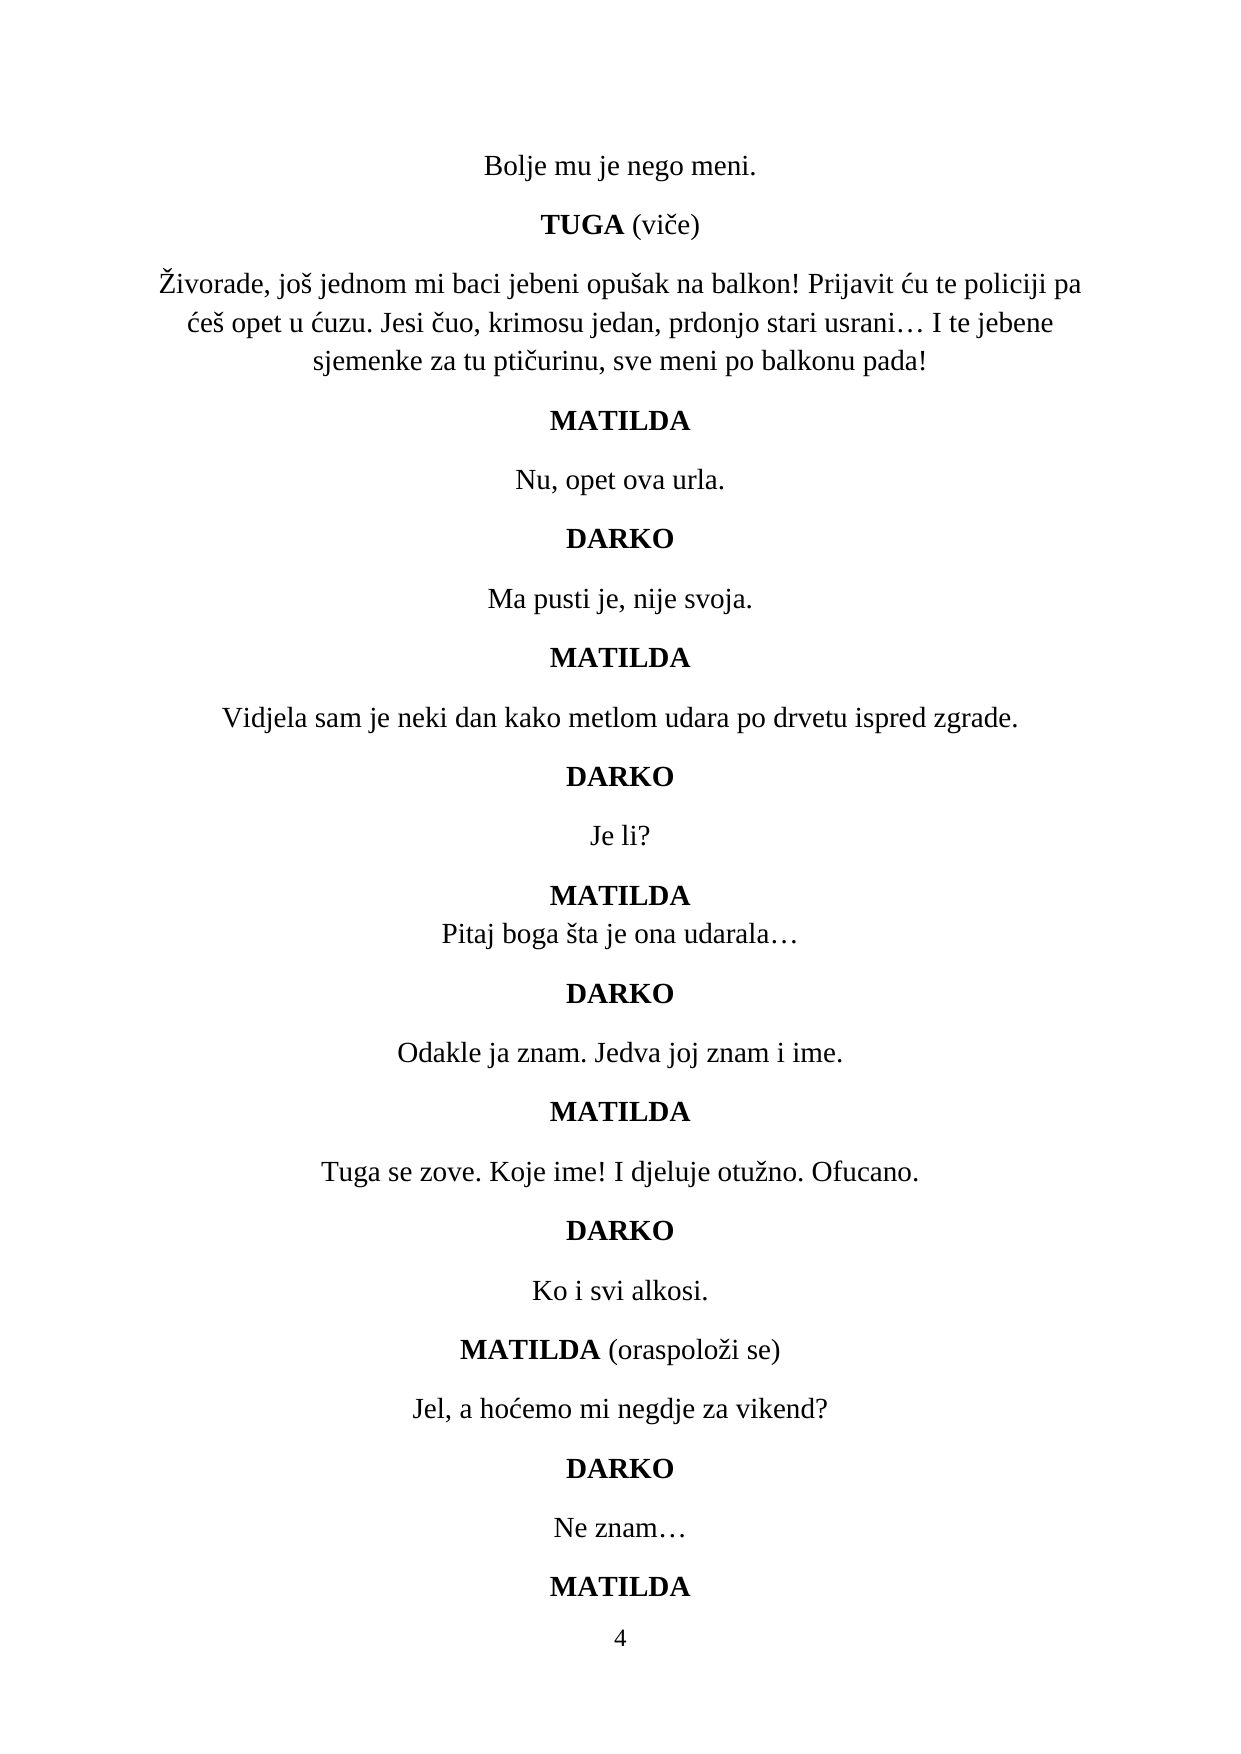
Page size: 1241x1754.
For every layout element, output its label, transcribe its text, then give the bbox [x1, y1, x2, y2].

text MATILDA [148, 640, 1093, 674]
text DARKO [148, 759, 1093, 793]
text DARKO [148, 522, 1093, 555]
text Je li? [148, 818, 1093, 852]
text MATILDA [148, 1569, 1093, 1603]
text Ko i svi alkosi. [148, 1273, 1093, 1306]
text DARKO [148, 1213, 1093, 1247]
text Bolje mu je nego meni. [148, 148, 1093, 181]
text TUGA (viče) [148, 207, 1093, 241]
text Ma pusti je, nije svoja. [148, 581, 1093, 614]
text Tuga se zove. Koje ime! I djeluje otužno. Ofucano. [148, 1154, 1093, 1187]
text MATILDA (oraspoloži se) [148, 1332, 1093, 1366]
text MATILDA [148, 1094, 1093, 1128]
text MATILDA [148, 403, 1093, 436]
text Nu, opet ova urla. [148, 462, 1093, 496]
text DARKO [148, 976, 1093, 1009]
text Ne znam… [148, 1510, 1093, 1544]
text MATILDA Pitaj boga šta je ona udarala… [148, 878, 1093, 950]
text Vidjela sam je neki dan kako metlom udara po drvetu ispred zgrade. [148, 700, 1093, 733]
text Jel, a hoćemo mi negdje za vikend? [148, 1391, 1093, 1425]
text Odakle ja znam. Jedva joj znam i ime. [148, 1035, 1093, 1069]
text Živorade, još jednom mi baci jebeni opušak na balkon! Prijavit ću te policiji pa ćeš opet u ćuzu. Jesi čuo, krimosu jedan, prdonjo stari usrani… I te jebene sjemenke za tu ptičurinu, sve meni po balkonu pada! [148, 266, 1093, 377]
text DARKO [148, 1451, 1093, 1484]
